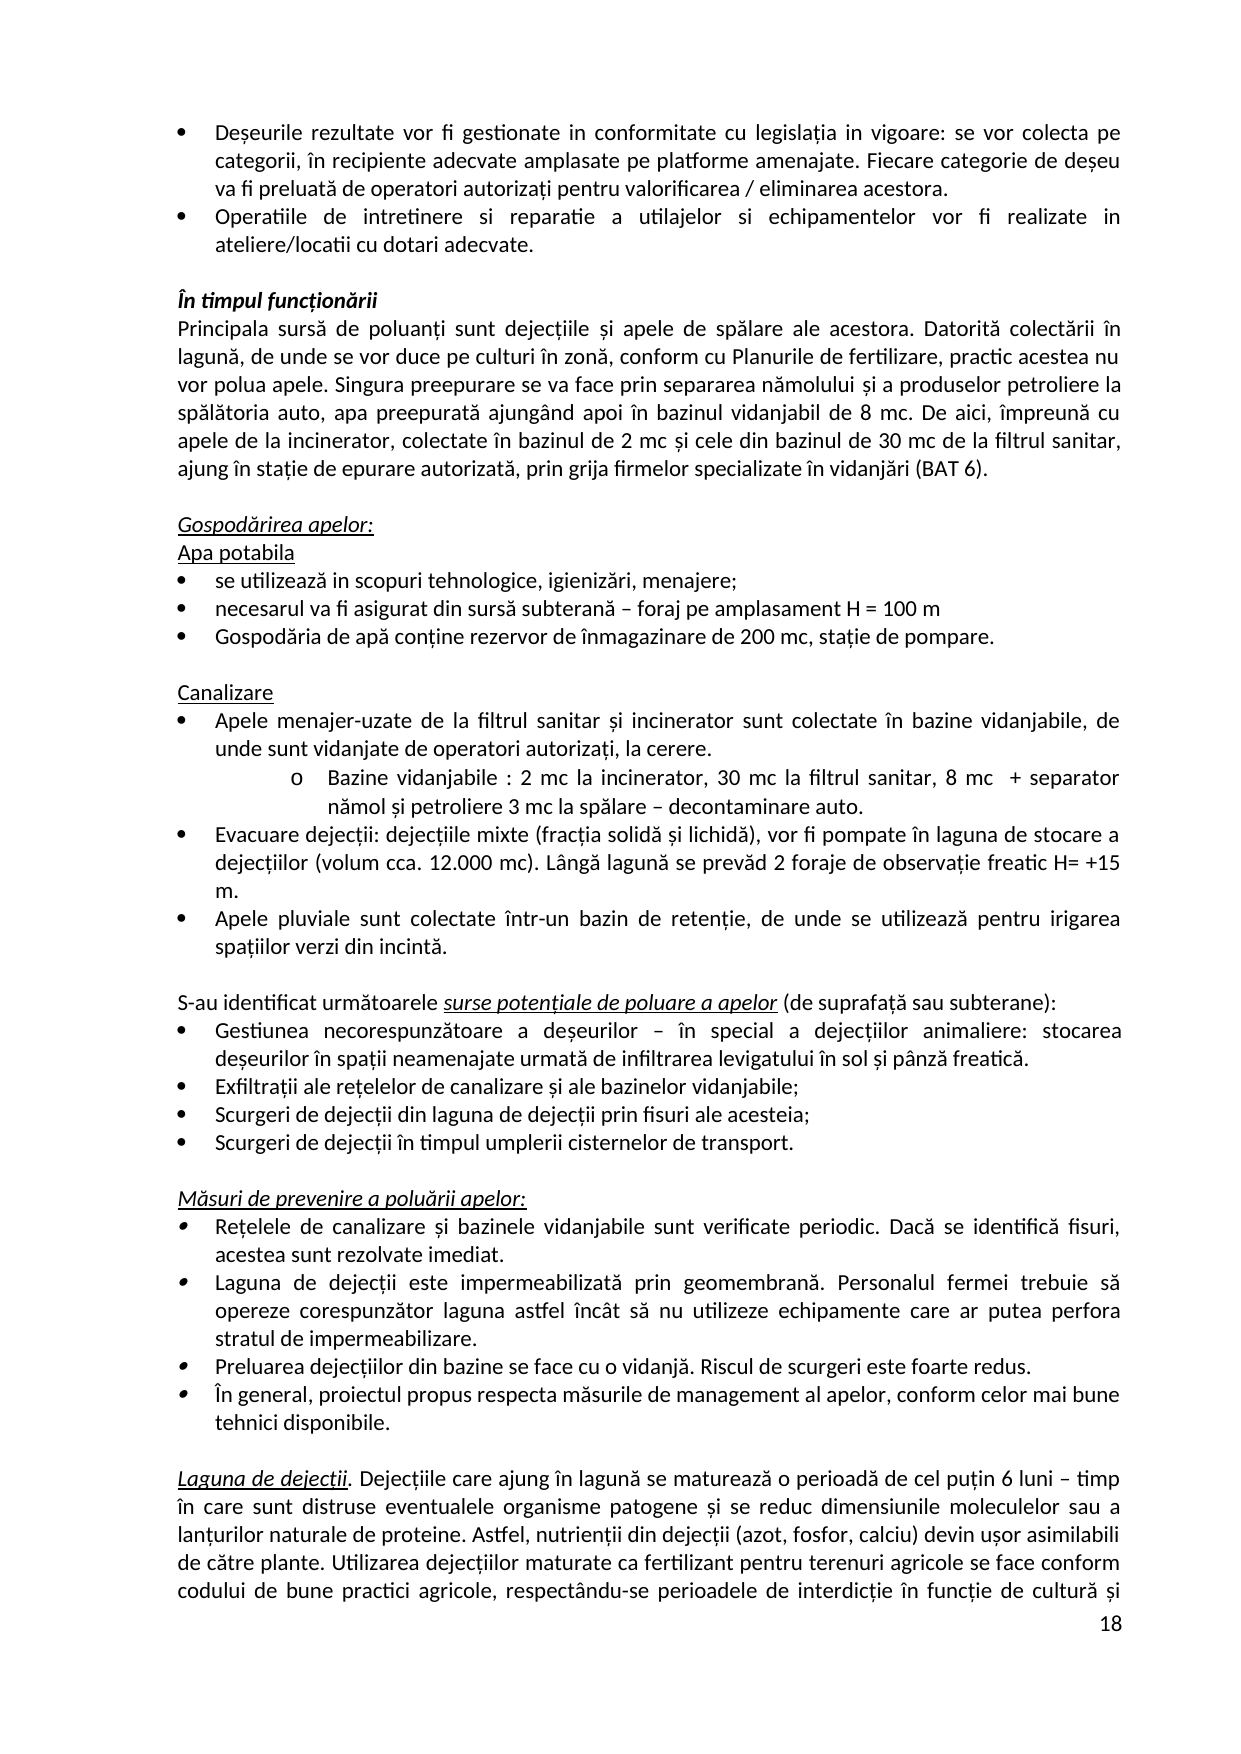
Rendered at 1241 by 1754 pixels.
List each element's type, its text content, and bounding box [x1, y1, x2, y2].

list Gestiunea necorespunzătoare a deşeurilor – în special a dejecţiilor animaliere: stocarea deşeurilor în spaţii neamenajate urmată de infiltrarea levigatului în sol și pânză freatică. [177, 1016, 1122, 1072]
list Scurgeri de dejecții din laguna de dejecții prin fisuri ale acesteia; [177, 1100, 1122, 1128]
list necesarul va fi asigurat din sursă subterană – foraj pe amplasament H = 100 m [177, 594, 1122, 622]
text Gospodărirea apelor: [177, 510, 1122, 538]
list Gospodăria de apă conține rezervor de înmagazinare de 200 mc, stație de pompare. [177, 622, 1122, 651]
list Laguna de dejecții este impermeabilizată prin geomembrană. Personalul fermei trebuie să opereze corespunzător laguna astfel încât să nu utilizeze echipamente care ar putea perfora stratul de impermeabilizare. [177, 1268, 1122, 1352]
list Operatiile de intretinere si reparatie a utilajelor si echipamentelor vor fi realizate in ateliere/locatii cu dotari adecvate. [177, 202, 1122, 258]
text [177, 1464, 1122, 1604]
text Canalizare [177, 678, 1122, 707]
list Deșeurile rezultate vor fi gestionate in conformitate cu legislația in vigoare: se vor colecta pe categorii, în recipiente adecvate amplasate pe platforme amenajate. Fiecare categorie de deșeu va fi preluată de operatori autorizați pentru valorificarea / eliminarea acestora. [177, 118, 1122, 202]
list Preluarea dejecțiilor din bazine se face cu o vidanjă. Riscul de scurgeri este foarte redus. [177, 1352, 1122, 1380]
text S-au identificat următoarele surse potenţiale de poluare a apelor (de suprafaţă sau subterane): [177, 988, 1122, 1016]
list Bazine vidanjabile : 2 mc la incinerator, 30 mc la filtrul sanitar, 8 mc + separator nămol şi petroliere 3 mc la spălare – decontaminare auto. [290, 763, 1122, 820]
list Apele menajer-uzate de la filtrul sanitar și incinerator sunt colectate în bazine vidanjabile, de unde sunt vidanjate de operatori autorizați, la cerere. [177, 707, 1122, 763]
list Rețelele de canalizare și bazinele vidanjabile sunt verificate periodic. Dacă se identifică fisuri, acestea sunt rezolvate imediat. [177, 1212, 1122, 1268]
list Exfiltrații ale rețelelor de canalizare și ale bazinelor vidanjabile; [177, 1072, 1122, 1100]
list Scurgeri de dejecții în timpul umplerii cisternelor de transport. [177, 1128, 1122, 1156]
text În timpul funcționării [177, 286, 1122, 314]
text Principala sursă de poluanți sunt dejecțiile şi apele de spălare ale acestora. Datorită colectării în lagună, de unde se vor duce pe culturi în zonă, conform cu Planurile de fertilizare, practic acestea nu vor polua apele. Singura preepurare se va face prin separarea nămolului şi a produselor petroliere la spălătoria auto, apa preepurată ajungând apoi în bazinul vidanjabil de 8 mc. De aici, împreună cu apele de la incinerator, colectate în bazinul de 2 mc şi cele din bazinul de 30 mc de la filtrul sanitar, ajung în stație de epurare autorizată, prin grija firmelor specializate în vidanjări (BAT 6). [177, 314, 1122, 482]
text Măsuri de prevenire a poluării apelor: [177, 1184, 1122, 1212]
list Apele pluviale sunt colectate într-un bazin de retenție, de unde se utilizează pentru irigarea spațiilor verzi din incintă. [177, 904, 1122, 960]
list se utilizează in scopuri tehnologice, igienizări, menajere; [177, 566, 1122, 594]
list Evacuare dejecții: dejecțiile mixte (fracția solidă și lichidă), vor fi pompate în laguna de stocare a dejecțiilor (volum cca. 12.000 mc). Lângă lagună se prevăd 2 foraje de observație freatic H= +15 m. [177, 820, 1122, 904]
text Apa potabila [177, 538, 1122, 566]
list În general, proiectul propus respecta măsurile de management al apelor, conform celor mai bune tehnici disponibile. [177, 1380, 1122, 1436]
